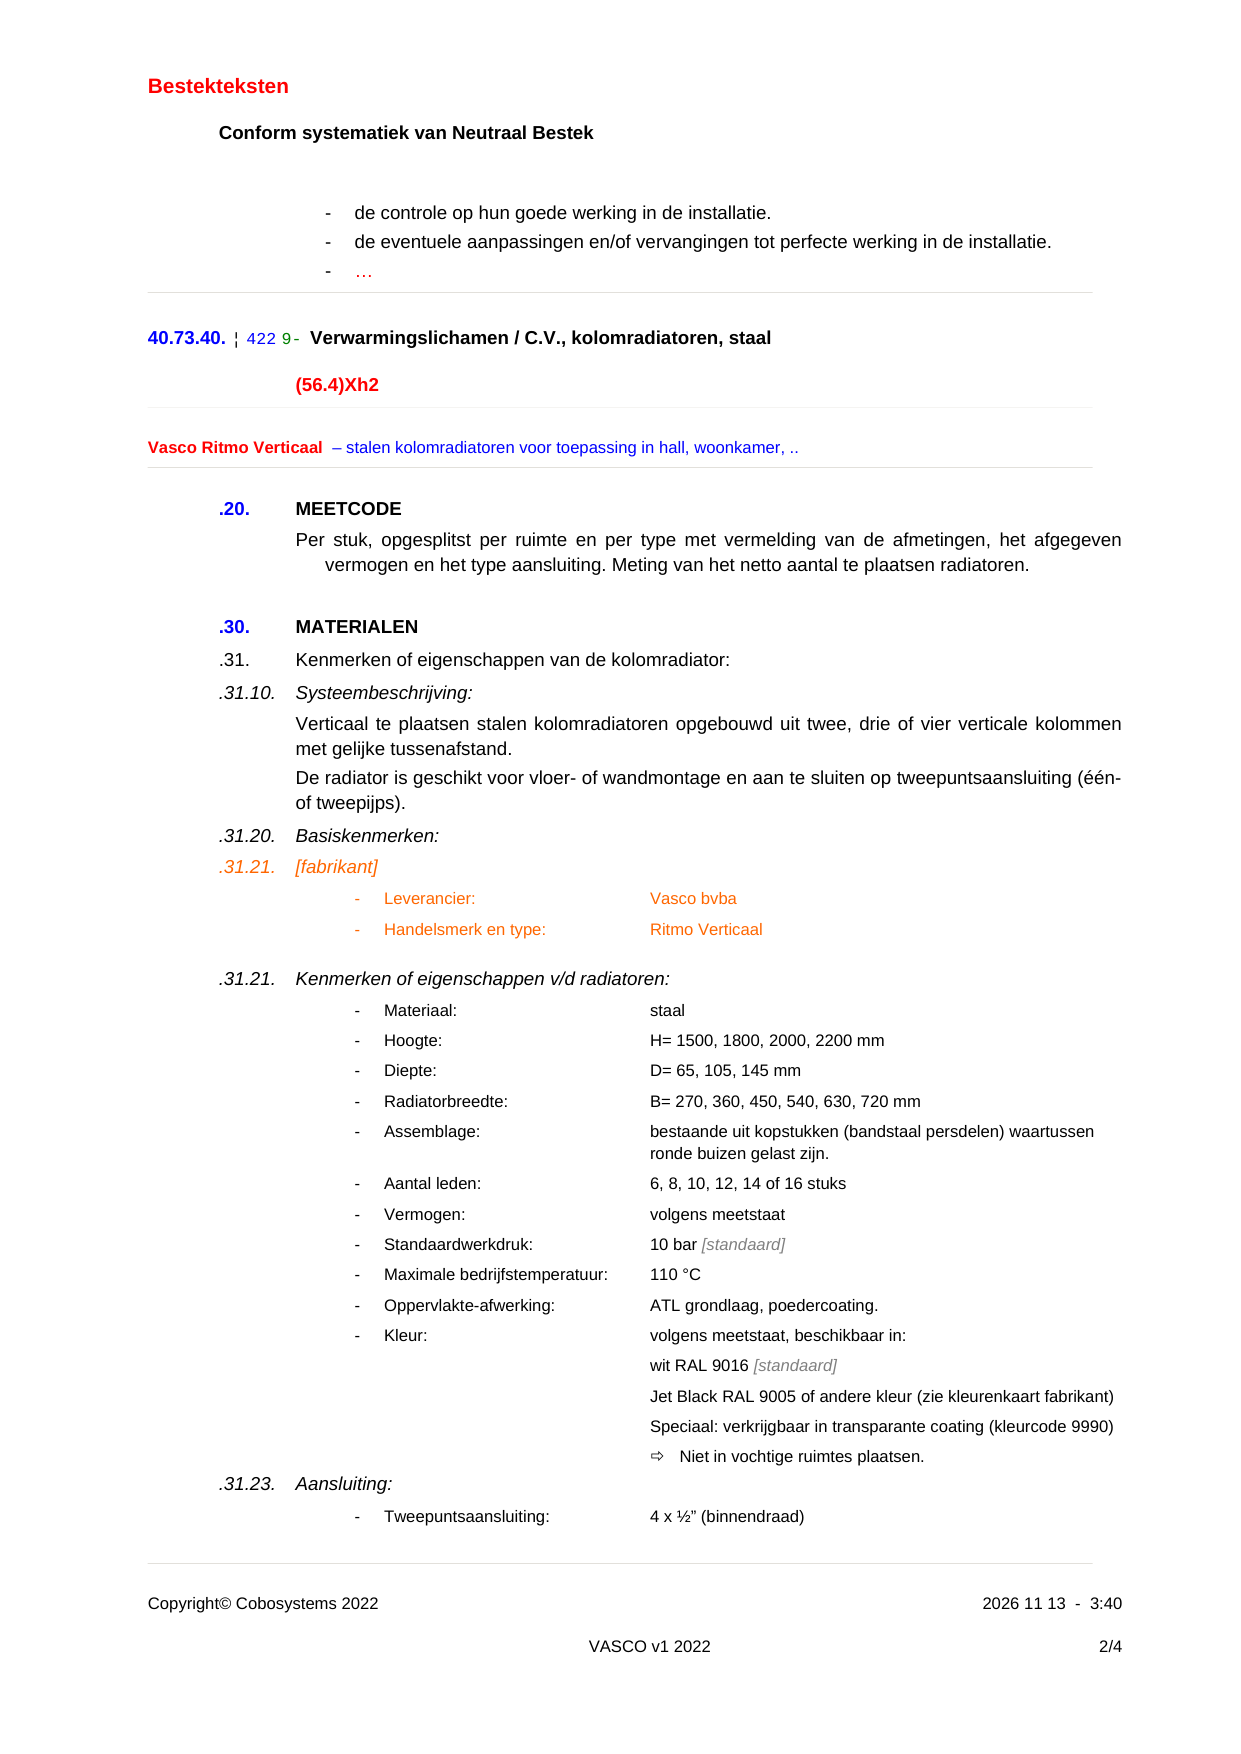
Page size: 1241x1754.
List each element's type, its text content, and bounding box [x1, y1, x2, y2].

subtitle .31.20. Basiskenmerken: [218, 825, 1122, 846]
subtitle 40.73.40. ¦ 422 9- Verwarmingslichamen / C.V., kolomradiatoren, staal [148, 327, 1122, 350]
subtitle .31.23. Aansluiting: [218, 1473, 1122, 1495]
subtitle .31.21. [fabrikant] [218, 856, 1122, 877]
text Jet Black RAL 9005 of andere kleur (zie kleurenkaart fabrikant) [354, 1386, 1122, 1406]
text - Leverancier: Vasco bvba [354, 889, 1122, 908]
text - Vermogen: volgens meetstaat [354, 1204, 1122, 1224]
text - de eventuele aanpassingen en/of vervangingen tot perfecte werking in de installatie. [325, 231, 1122, 252]
text - Handelsmerk en type: Ritmo Verticaal [354, 919, 1122, 961]
text - de controle op hun goede werking in de installatie. [325, 202, 1122, 223]
text - Kleur: volgens meetstaat, beschikbaar in: [354, 1326, 1122, 1345]
text - Assemblage: bestaande uit kopstukken (bandstaal persdelen) waartussen ronde buizen gelast zijn. [354, 1122, 1122, 1163]
text - Diepte: D= 65, 105, 145 mm [354, 1061, 1122, 1080]
text - Maximale bedrijfstemperatuur: 110 °C [354, 1265, 1122, 1284]
text Verticaal te plaatsen stalen kolomradiatoren opgebouwd uit twee, drie of vier verticale kolommen met gelijke tussenafstand. [295, 713, 1122, 759]
text - Materiaal: staal [354, 1001, 1122, 1020]
text Vasco Ritmo Verticaal – stalen kolomradiatoren voor toepassing in hall, woonkamer, .. [148, 437, 1122, 457]
text (56.4)Xh2 [295, 374, 1122, 396]
subtitle .30. MATERIALEN [218, 616, 1122, 637]
subtitle .31. Kenmerken of eigenschappen van de kolomradiator: [218, 649, 1122, 671]
subtitle .20. MEETCODE [218, 498, 1122, 519]
text wit RAL 9016 [standaard] [354, 1356, 1122, 1375]
text De radiator is geschikt voor vloer- of wandmontage en aan te sluiten op tweepuntsaansluiting (één- of tweepijps). [295, 767, 1122, 813]
text Per stuk, opgesplitst per ruimte en per type met vermelding van de afmetingen, het afgegeven vermogen en het type aansluiting. Meting van het netto aantal te plaatsen radiatoren. [295, 529, 1122, 575]
text - Tweepuntsaansluiting: 4 x ½” (binnendraad) [354, 1506, 1122, 1526]
text - Standaardwerkdruk: 10 bar [standaard] [354, 1235, 1122, 1254]
list Niet in vochtige ruimtes plaatsen. [650, 1447, 1122, 1466]
text - … [325, 259, 1122, 281]
subtitle .31.10. Systeembeschrijving: [218, 682, 1122, 704]
text Speciaal: verkrijgbaar in transparante coating (kleurcode 9990) [354, 1417, 1122, 1436]
text - Oppervlakte-afwerking: ATL grondlaag, poedercoating. [354, 1295, 1122, 1314]
text - Hoogte: H= 1500, 1800, 2000, 2200 mm [354, 1031, 1122, 1050]
subtitle .31.21. Kenmerken of eigenschappen v/d radiatoren: [218, 967, 1122, 989]
text - Radiatorbreedte: B= 270, 360, 450, 540, 630, 720 mm [354, 1092, 1122, 1111]
text - Aantal leden: 6, 8, 10, 12, 14 of 16 stuks [354, 1174, 1122, 1193]
